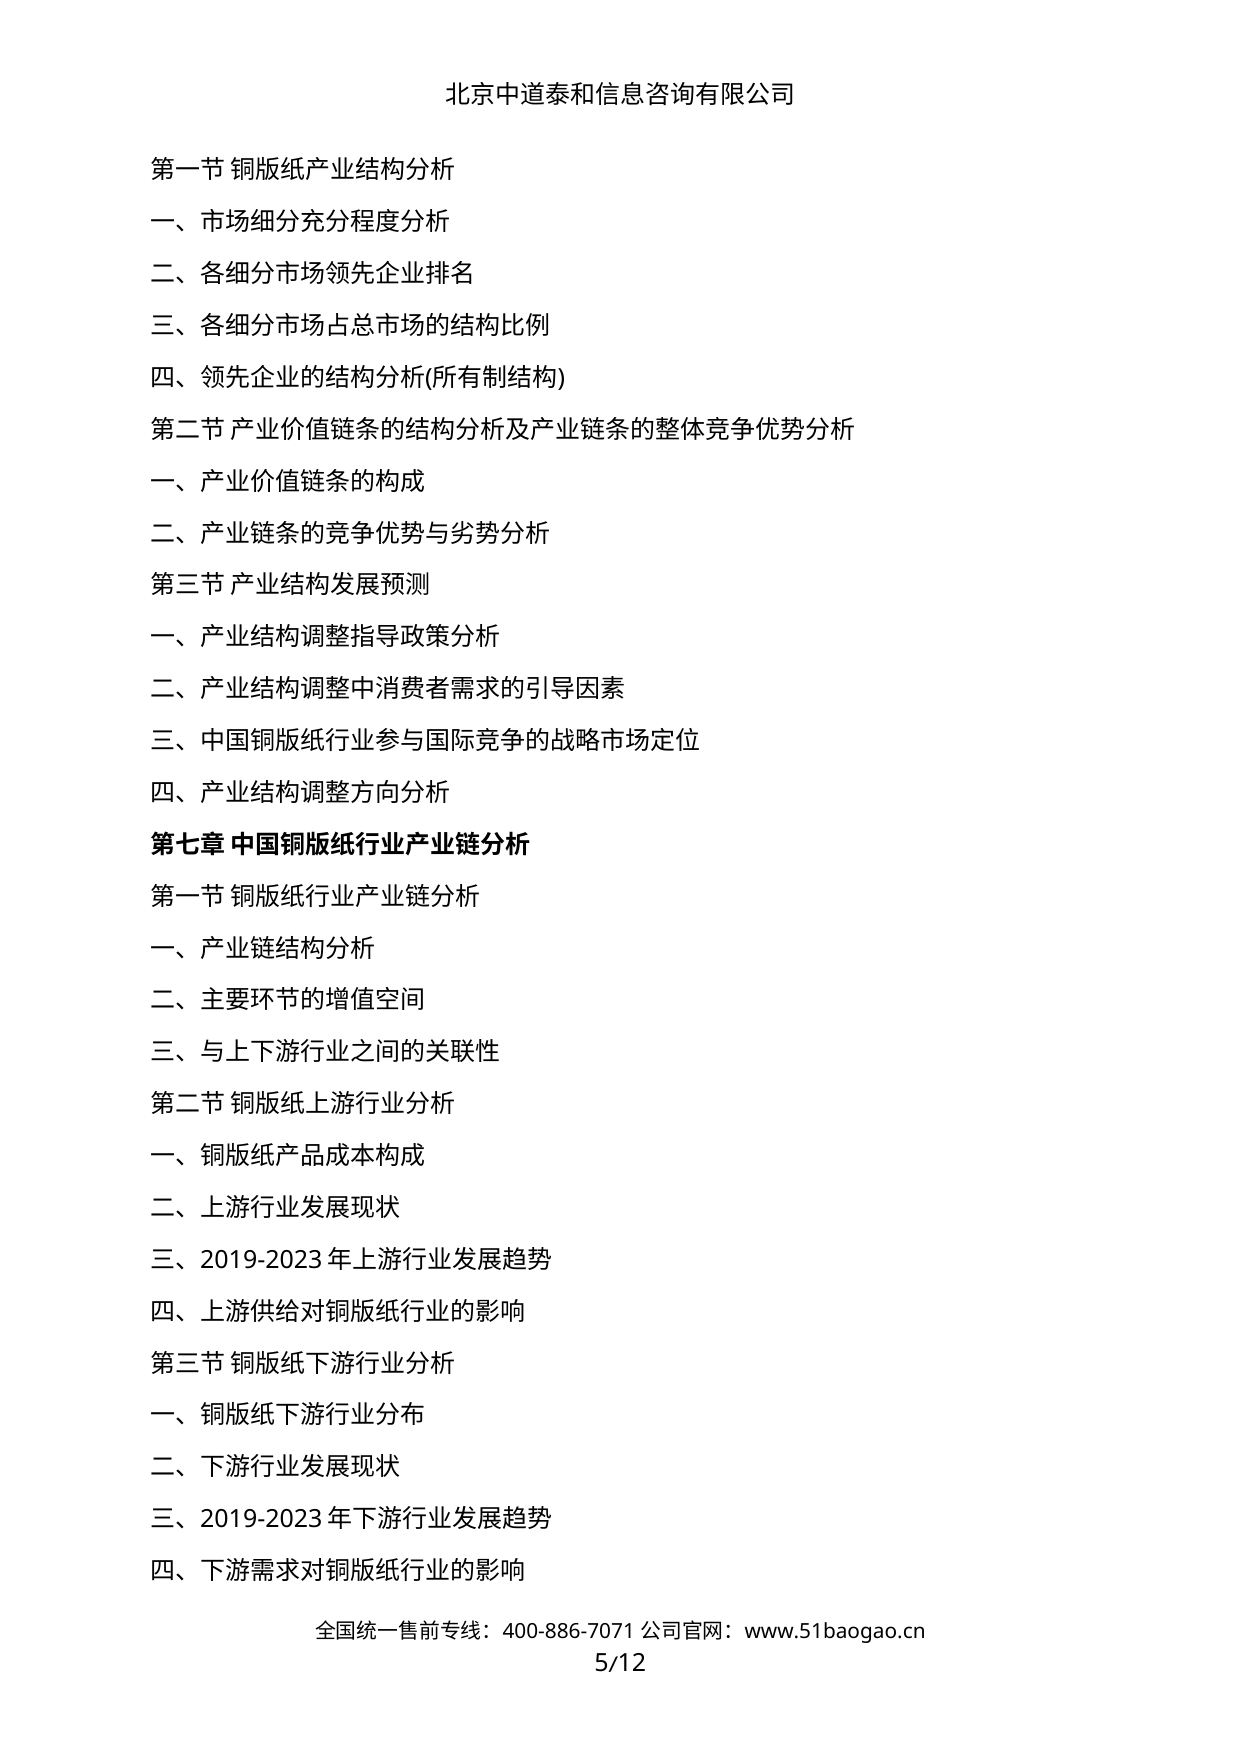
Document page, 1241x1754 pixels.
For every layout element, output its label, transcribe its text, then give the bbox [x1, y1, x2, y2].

text 一、产业链结构分析 [150, 928, 1090, 964]
text 第二节 铜版纸上游行业分析 [150, 1084, 1090, 1120]
text 一、产业价值链条的构成 [150, 461, 1090, 497]
text 三、各细分市场占总市场的结构比例 [150, 306, 1090, 342]
text 四、下游需求对铜版纸行业的影响 [150, 1551, 1090, 1587]
text 一、市场细分充分程度分析 [150, 202, 1090, 238]
text 二、产业结构调整中消费者需求的引导因素 [150, 669, 1090, 705]
text 第三节 铜版纸下游行业分析 [150, 1343, 1090, 1379]
text 第二节 产业价值链条的结构分析及产业链条的整体竞争优势分析 [150, 409, 1090, 446]
text 一、铜版纸下游行业分布 [150, 1395, 1090, 1431]
text 一、铜版纸产品成本构成 [150, 1136, 1090, 1172]
text 二、主要环节的增值空间 [150, 980, 1090, 1016]
text 二、各细分市场领先企业排名 [150, 254, 1090, 290]
text 二、上游行业发展现状 [150, 1187, 1090, 1224]
text 二、下游行业发展现状 [150, 1447, 1090, 1483]
text 四、领先企业的结构分析(所有制结构) [150, 357, 1090, 394]
text 三、2019-2023年下游行业发展趋势 [150, 1499, 1090, 1535]
text 一、产业结构调整指导政策分析 [150, 617, 1090, 653]
text 第三节 产业结构发展预测 [150, 565, 1090, 601]
text 三、2019-2023年上游行业发展趋势 [150, 1239, 1090, 1276]
text 四、上游供给对铜版纸行业的影响 [150, 1291, 1090, 1327]
text 第七章 中国铜版纸行业产业链分析 [150, 824, 1090, 861]
text 三、中国铜版纸行业参与国际竞争的战略市场定位 [150, 721, 1090, 757]
text 二、产业链条的竞争优势与劣势分析 [150, 513, 1090, 549]
text 第一节 铜版纸行业产业链分析 [150, 876, 1090, 912]
text 三、与上下游行业之间的关联性 [150, 1032, 1090, 1068]
text 第一节 铜版纸产业结构分析 [150, 150, 1090, 186]
text 四、产业结构调整方向分析 [150, 772, 1090, 809]
